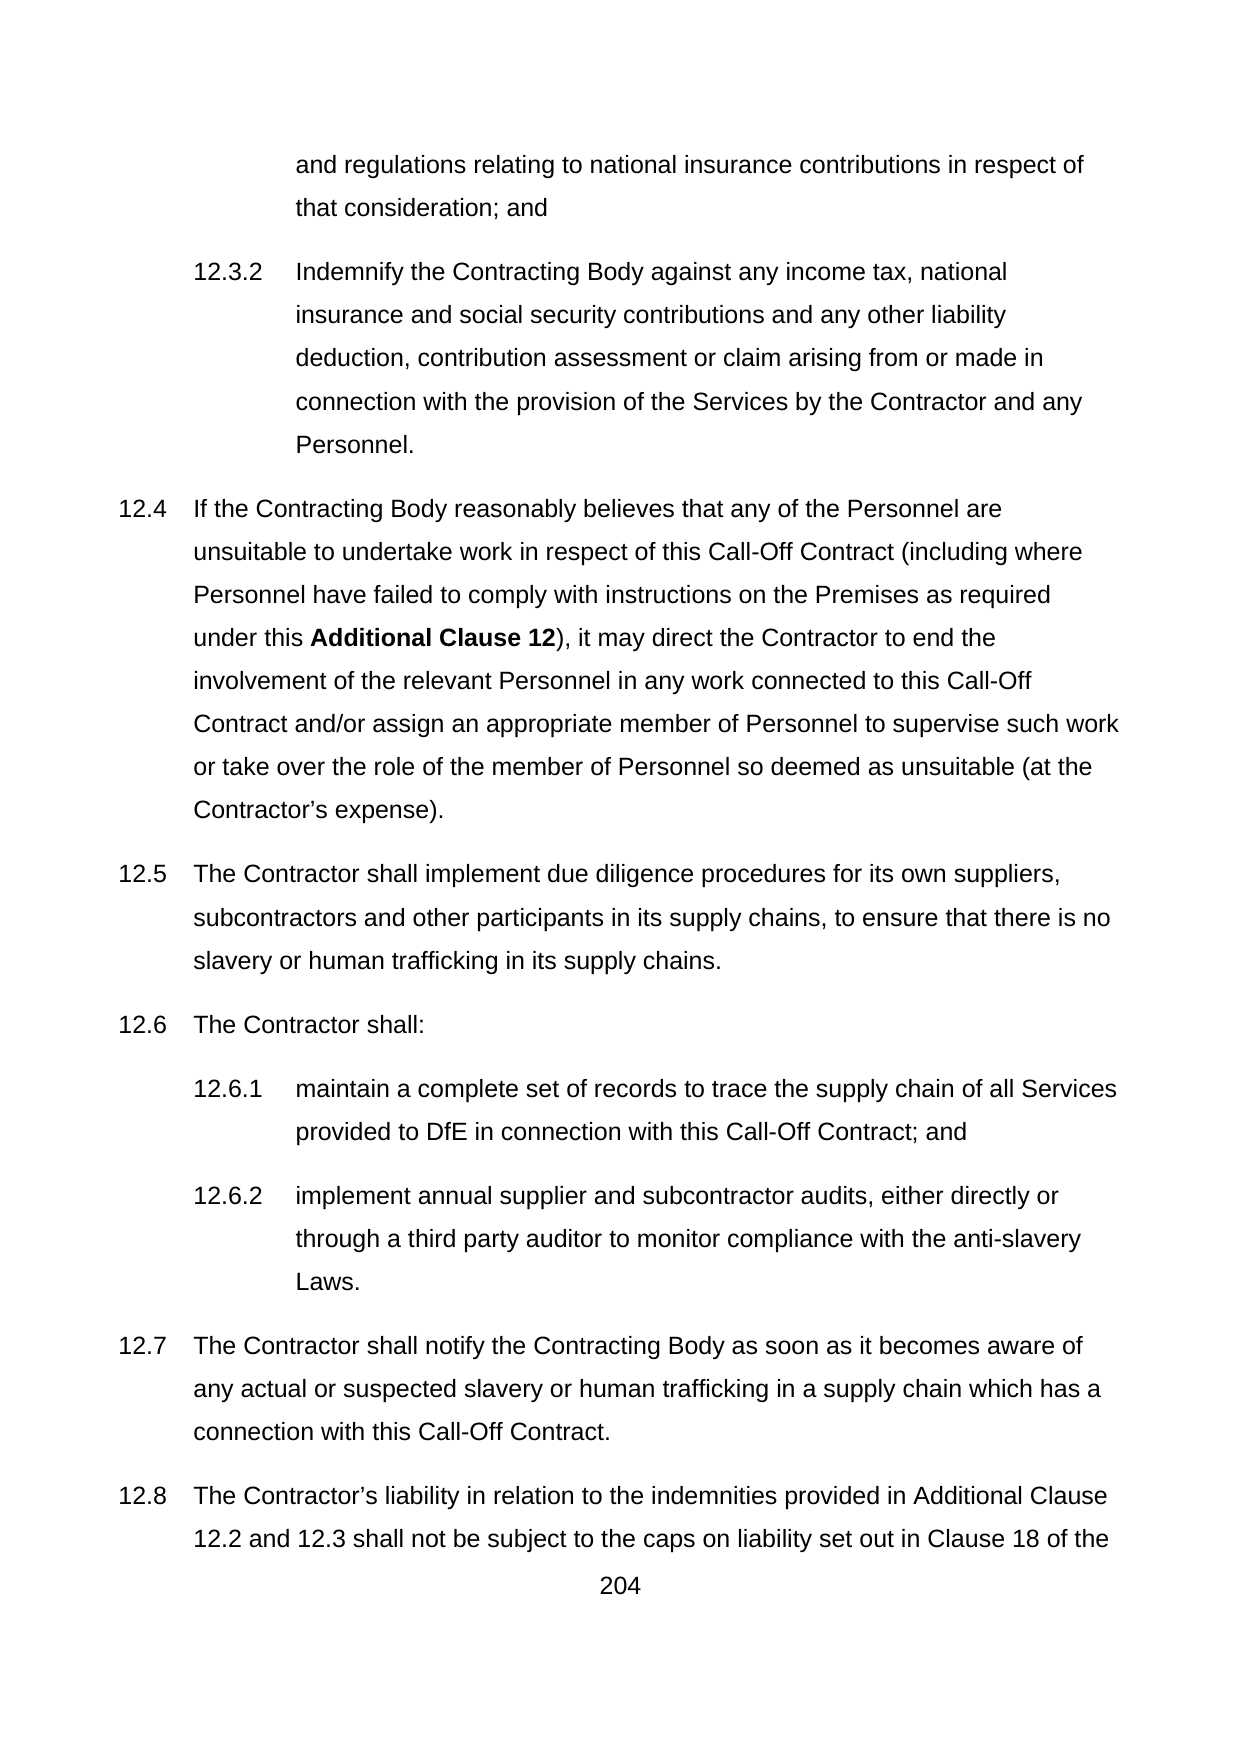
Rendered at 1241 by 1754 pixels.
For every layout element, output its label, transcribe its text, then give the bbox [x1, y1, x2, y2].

text Indemnify the Contracting Body against any income tax, national insurance and social security contributions and any other liability deduction, contribution assessment or claim arising from or made in connection with the provision of the Services by the Contractor and any Personnel. [193, 257, 1122, 458]
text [193, 150, 1122, 222]
text If the Contracting Body reasonably believes that any of the Personnel are unsuitable to undertake work in respect of this Call-Off Contract (including where Personnel have failed to comply with instructions on the Premises as required under this Additional Clause 12), it may direct the Contractor to end the involvement of the relevant Personnel in any work connected to this Call-Off Contract and/or assign an appropriate member of Personnel to supervise such work or take over the role of the member of Personnel so deemed as unsuitable (at the Contractor’s expense). [118, 493, 1122, 824]
text implement annual supplier and subcontractor audits, either directly or through a third party auditor to monitor compliance with the anti-slavery Laws. [193, 1181, 1122, 1296]
text The Contractor shall implement due diligence procedures for its own suppliers, subcontractors and other participants in its supply chains, to ensure that there is no slavery or human trafficking in its supply chains. [118, 859, 1122, 974]
text The Contractor shall notify the Contracting Body as soon as it becomes aware of any actual or suspected slavery or human trafficking in a supply chain which has a connection with this Call-Off Contract. [118, 1331, 1122, 1446]
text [118, 1481, 1122, 1553]
text maintain a complete set of records to trace the supply chain of all Services provided to DfE in connection with this Call-Off Contract; and [193, 1073, 1122, 1145]
text The Contractor shall: [118, 1009, 1122, 1038]
